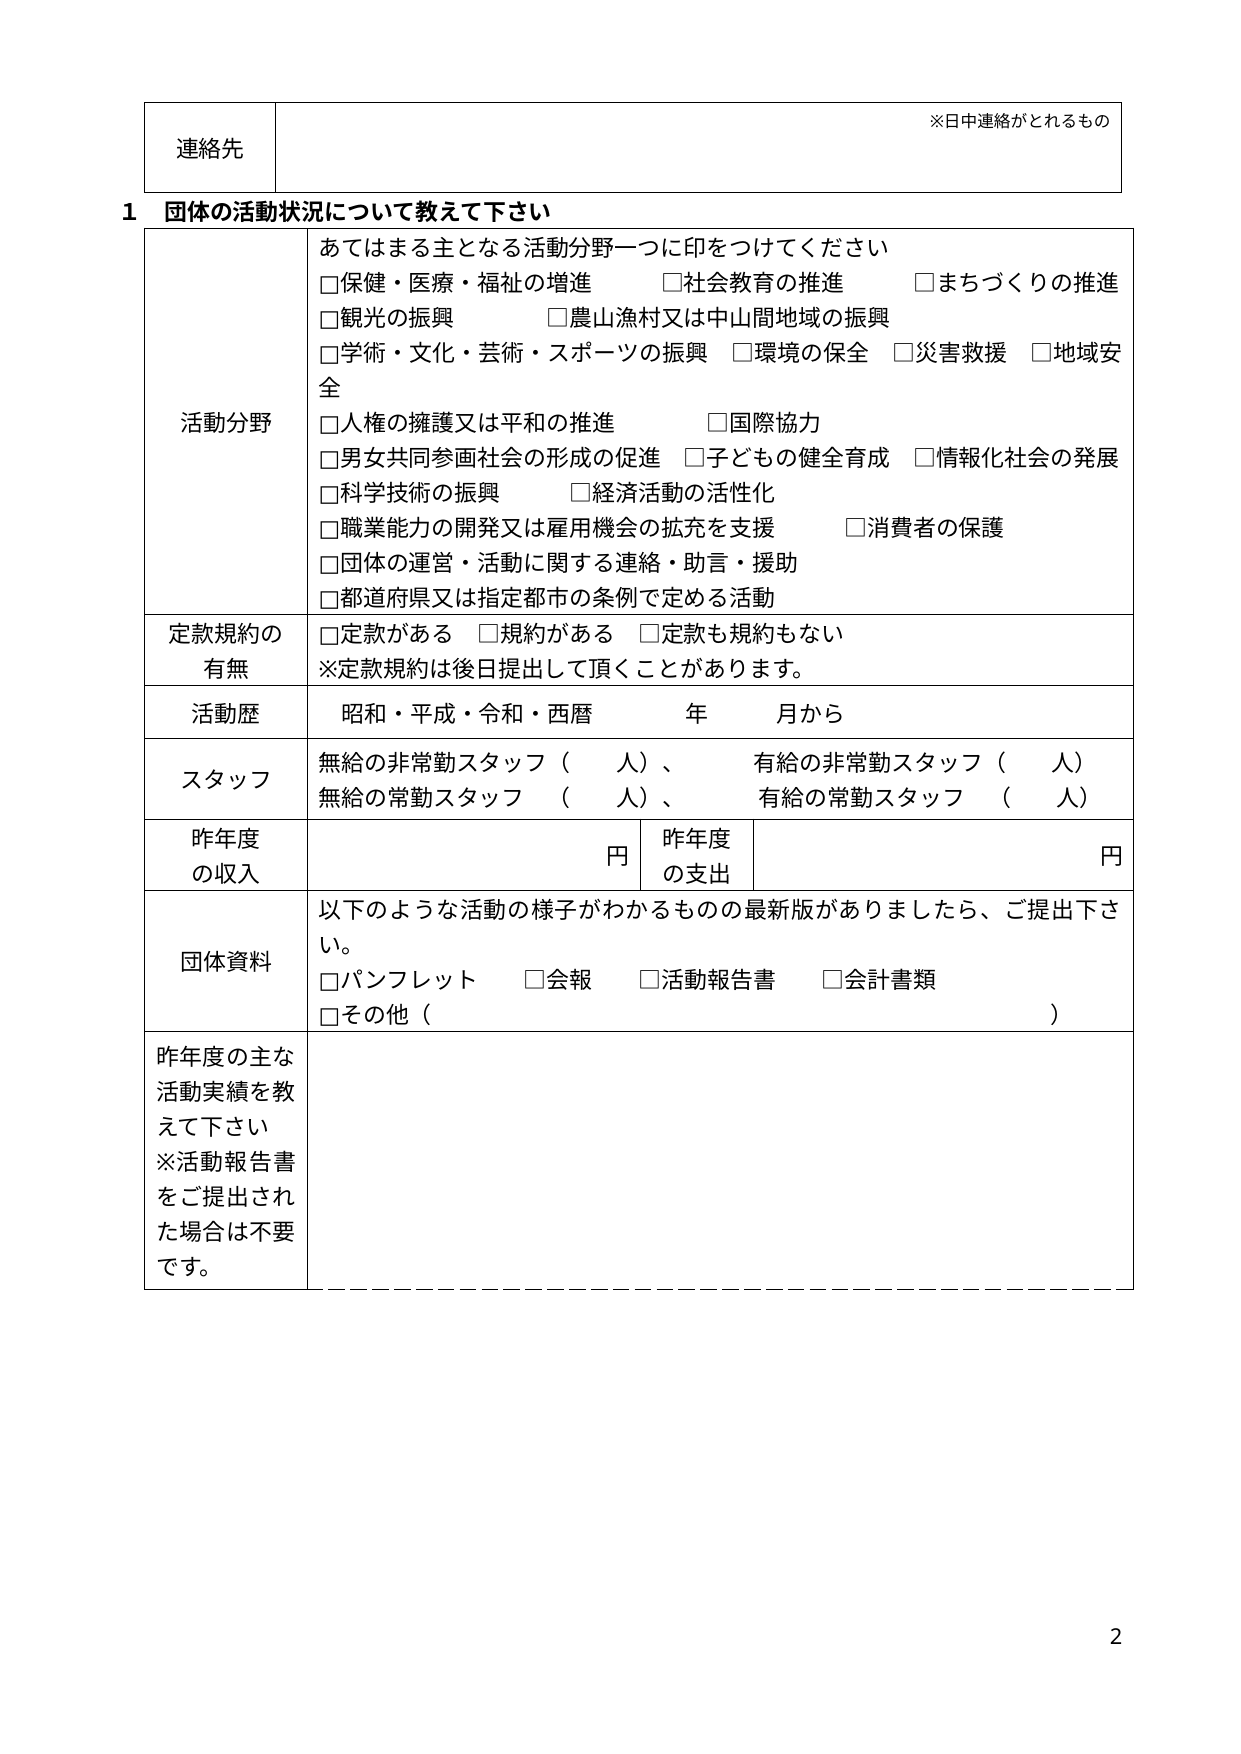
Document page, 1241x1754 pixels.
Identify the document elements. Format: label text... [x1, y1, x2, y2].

table_header あてはまる主となる活動分野一つに印をつけてください □保健・医療・福祉の増進 □社会教育の推進 □まちづくりの推進 □観光の振興 □農山漁村又は中山間地域の振興 □学術・文化・芸術・スポーツの振興 □環境の保全 □災害救援 □地域安全 □人権の擁護又は平和の推進 □国際協力 □男女共同参画社会の形成の促進 □子どもの健全育成 □情報化社会の発展 □科学技術の振興 □経済活動の活性化 □職業能力の開発又は雇用機会の拡充を支援 □消費者の保護 □団体の運営・活動に関する連絡・助言・援助 □都道府県又は指定都市の条例で定める活動 [308, 229, 1133, 614]
table_cell 円 [308, 820, 640, 889]
table_cell 昨年度 の支出 [641, 820, 753, 889]
table_cell 昨年度の主な活動実績を教えて下さい ※活動報告書をご提出された場合は不要です。 [145, 1032, 307, 1288]
table_cell 円 [754, 820, 1133, 889]
table_cell 活動歴 [145, 686, 307, 738]
table_cell 昨年度 の収入 [145, 820, 307, 889]
table_cell [308, 1032, 1133, 1288]
table_cell 以下のような活動の様子がわかるものの最新版がありましたら、ご提出下さい。 □パンフレット □会報 □活動報告書 □会計書類 □その他（ ） [308, 891, 1133, 1031]
table_cell 昭和・平成・令和・西暦 年 月から [308, 686, 1133, 738]
table_cell ※日中連絡がとれるもの [276, 103, 1121, 192]
table_cell 無給の非常勤スタッフ（ 人）、 有給の非常勤スタッフ（ 人） 無給の常勤スタッフ （ 人）、 有給の常勤スタッフ （ 人） [308, 739, 1133, 818]
text １ 団体の活動状況について教えて下さい [118, 193, 1122, 228]
table_header 活動分野 [145, 229, 307, 614]
table_cell スタッフ [145, 739, 307, 818]
table_cell □定款がある □規約がある □定款も規約もない ※定款規約は後日提出して頂くことがあります。 [308, 615, 1133, 685]
table_cell 定款規約の 有無 [145, 615, 307, 685]
table_cell 団体資料 [145, 891, 307, 1031]
table_cell 連絡先 [145, 103, 275, 192]
